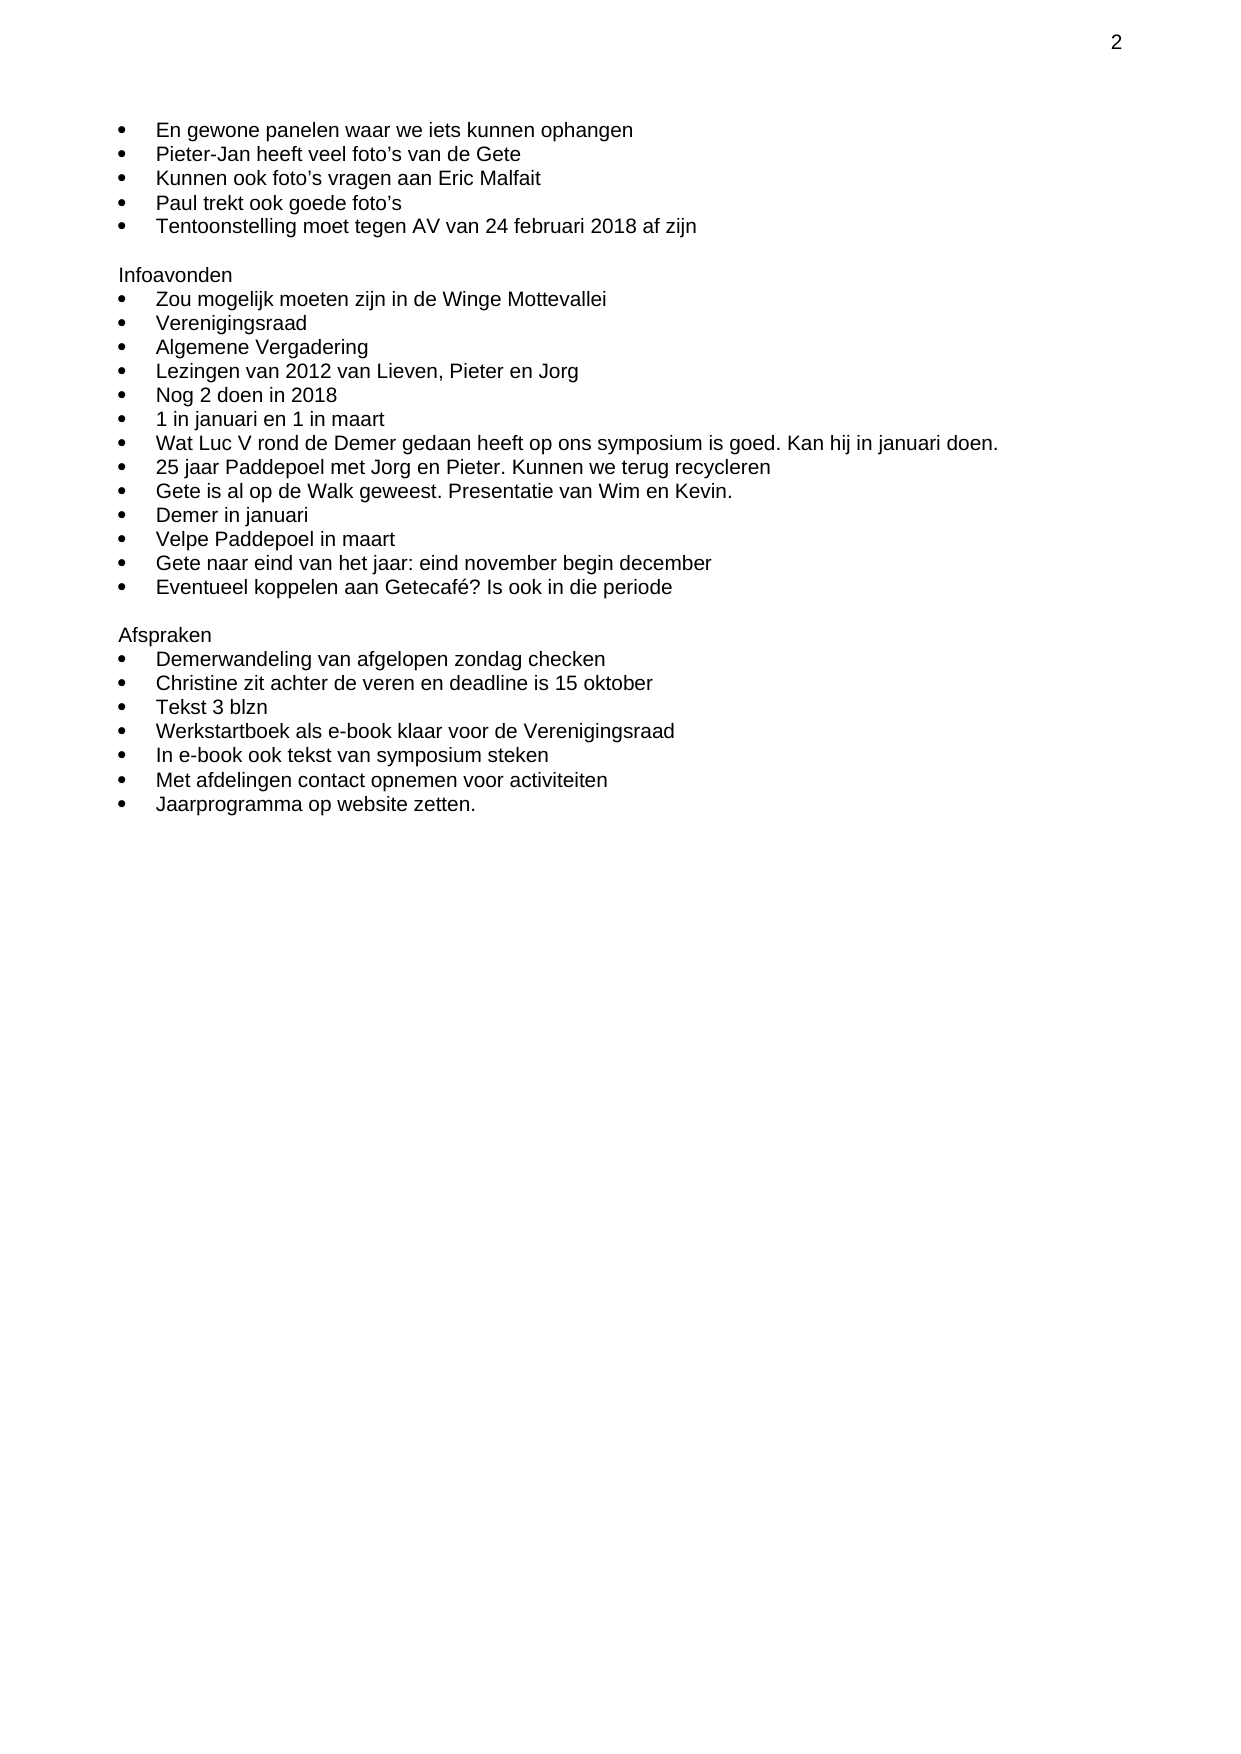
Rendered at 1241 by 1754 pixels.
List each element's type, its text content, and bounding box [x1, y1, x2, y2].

list Paul trekt ook goede foto’s [118, 190, 1122, 214]
list Christine zit achter de veren en deadline is 15 oktober [118, 671, 1122, 695]
list Verenigingsraad [118, 310, 1122, 334]
list Werkstartboek als e-book klaar voor de Verenigingsraad [118, 719, 1122, 743]
list Gete naar eind van het jaar: eind november begin december [118, 551, 1122, 575]
list Lezingen van 2012 van Lieven, Pieter en Jorg [118, 358, 1122, 383]
list In e-book ook tekst van symposium steken [118, 743, 1122, 767]
list Met afdelingen contact opnemen voor activiteiten [118, 767, 1122, 791]
list Demerwandeling van afgelopen zondag checken [118, 647, 1122, 671]
list Tekst 3 blzn [118, 695, 1122, 719]
list Zou mogelijk moeten zijn in de Winge Mottevallei [118, 286, 1122, 310]
list Tentoonstelling moet tegen AV van 24 februari 2018 af zijn [118, 214, 1122, 238]
list En gewone panelen waar we iets kunnen ophangen [118, 118, 1122, 142]
list Algemene Vergadering [118, 334, 1122, 358]
text Afspraken [118, 623, 1122, 647]
list Gete is al op de Walk geweest. Presentatie van Wim en Kevin. [118, 479, 1122, 503]
list Kunnen ook foto’s vragen aan Eric Malfait [118, 166, 1122, 190]
list Eventueel koppelen aan Getecafé? Is ook in die periode [118, 575, 1122, 599]
list 1 in januari en 1 in maart [118, 407, 1122, 431]
list 25 jaar Paddepoel met Jorg en Pieter. Kunnen we terug recycleren [118, 455, 1122, 479]
list Jaarprogramma op website zetten. [118, 791, 1122, 816]
list Demer in januari [118, 503, 1122, 527]
list Pieter-Jan heeft veel foto’s van de Gete [118, 142, 1122, 166]
text Infoavonden [118, 262, 1122, 286]
list Wat Luc V rond de Demer gedaan heeft op ons symposium is goed. Kan hij in januari doen. [118, 431, 1122, 455]
list Velpe Paddepoel in maart [118, 527, 1122, 551]
list Nog 2 doen in 2018 [118, 383, 1122, 407]
